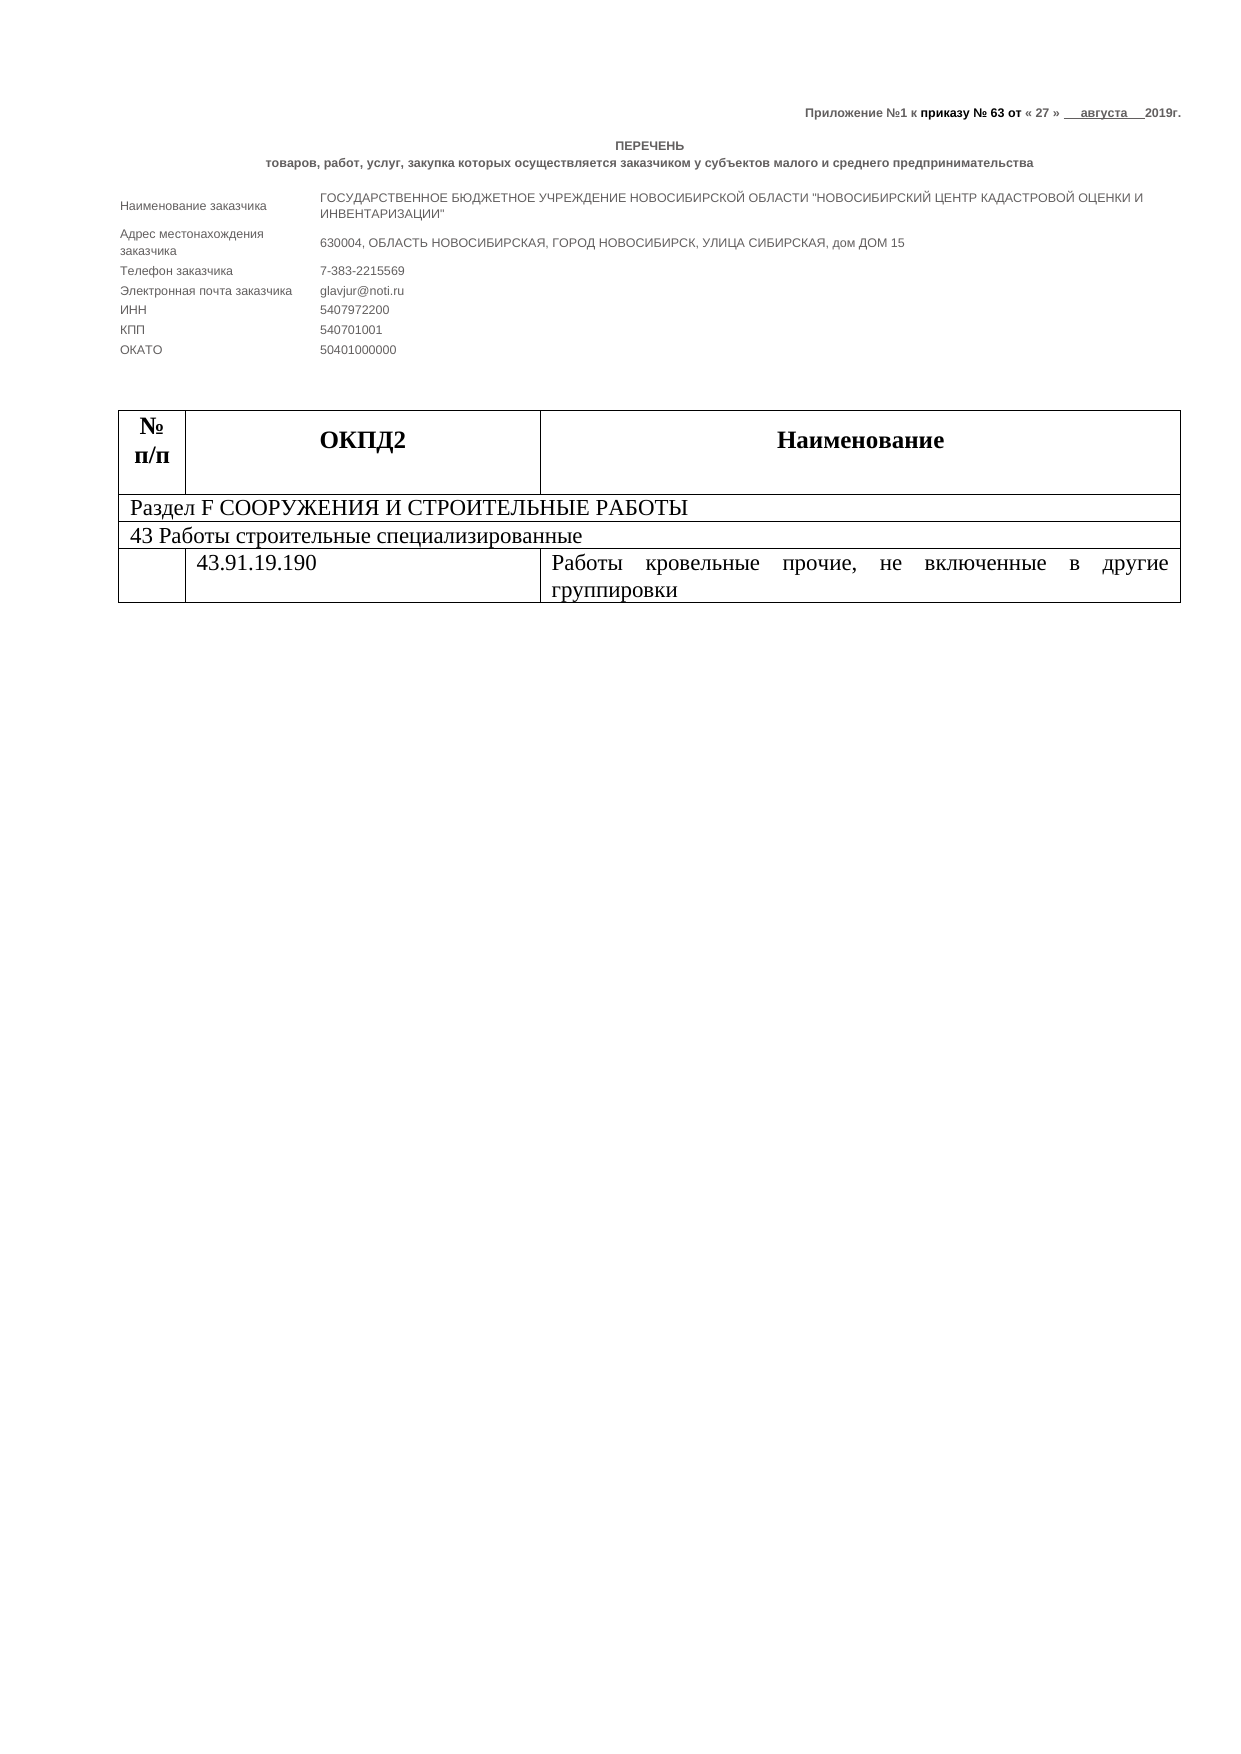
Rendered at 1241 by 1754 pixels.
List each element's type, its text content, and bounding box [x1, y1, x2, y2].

table_header № п/п [119, 411, 185, 493]
table_cell glavjur@noti.ru [319, 279, 1181, 299]
table_header Наименование [541, 411, 1180, 493]
table_cell Адрес местонахождения заказчика [118, 223, 318, 259]
table_cell 540701001 [319, 319, 1181, 339]
table_cell Раздел F СООРУЖЕНИЯ И СТРОИТЕЛЬНЫЕ РАБОТЫ [119, 495, 1180, 521]
table_header ОКПД2 [186, 411, 540, 493]
table_cell 43.91.19.190 [186, 549, 540, 602]
table_cell 43 Работы строительные специализированные [119, 522, 1180, 548]
table_cell Работы кровельные прочие, не включенные в другие группировки [541, 549, 1180, 602]
text ПЕРЕЧЕНЬ [118, 137, 1181, 153]
table_cell КПП [118, 319, 318, 339]
table_cell 630004, ОБЛАСТЬ НОВОСИБИРСКАЯ, ГОРОД НОВОСИБИРСК, УЛИЦА СИБИРСКАЯ, дом ДОМ 15 [319, 223, 1181, 259]
table_header Наименование заказчика [118, 187, 318, 223]
table_cell 5407972200 [319, 299, 1181, 319]
table_header ГОСУДАРСТВЕННОЕ БЮДЖЕТНОЕ УЧРЕЖДЕНИЕ НОВОСИБИРСКОЙ ОБЛАСТИ "НОВОСИБИРСКИЙ ЦЕНТР КАДАСТРОВОЙ ОЦЕНКИ И ИНВЕНТАРИЗАЦИИ" [319, 187, 1181, 223]
table_cell ОКАТО [118, 339, 318, 358]
table_cell 50401000000 [319, 339, 1181, 358]
table_cell Телефон заказчика [118, 260, 318, 279]
table_cell [119, 549, 185, 602]
text товаров, работ, услуг, закупка которых осуществляется заказчиком у субъектов малого и среднего предпринимательства [118, 153, 1181, 170]
table_cell 7-383-2215569 [319, 260, 1181, 279]
table_cell ИНН [118, 299, 318, 319]
text Приложение №1 к приказу № 63 от « 27 » августа 2019г. [118, 103, 1181, 120]
table_cell Электронная почта заказчика [118, 279, 318, 299]
